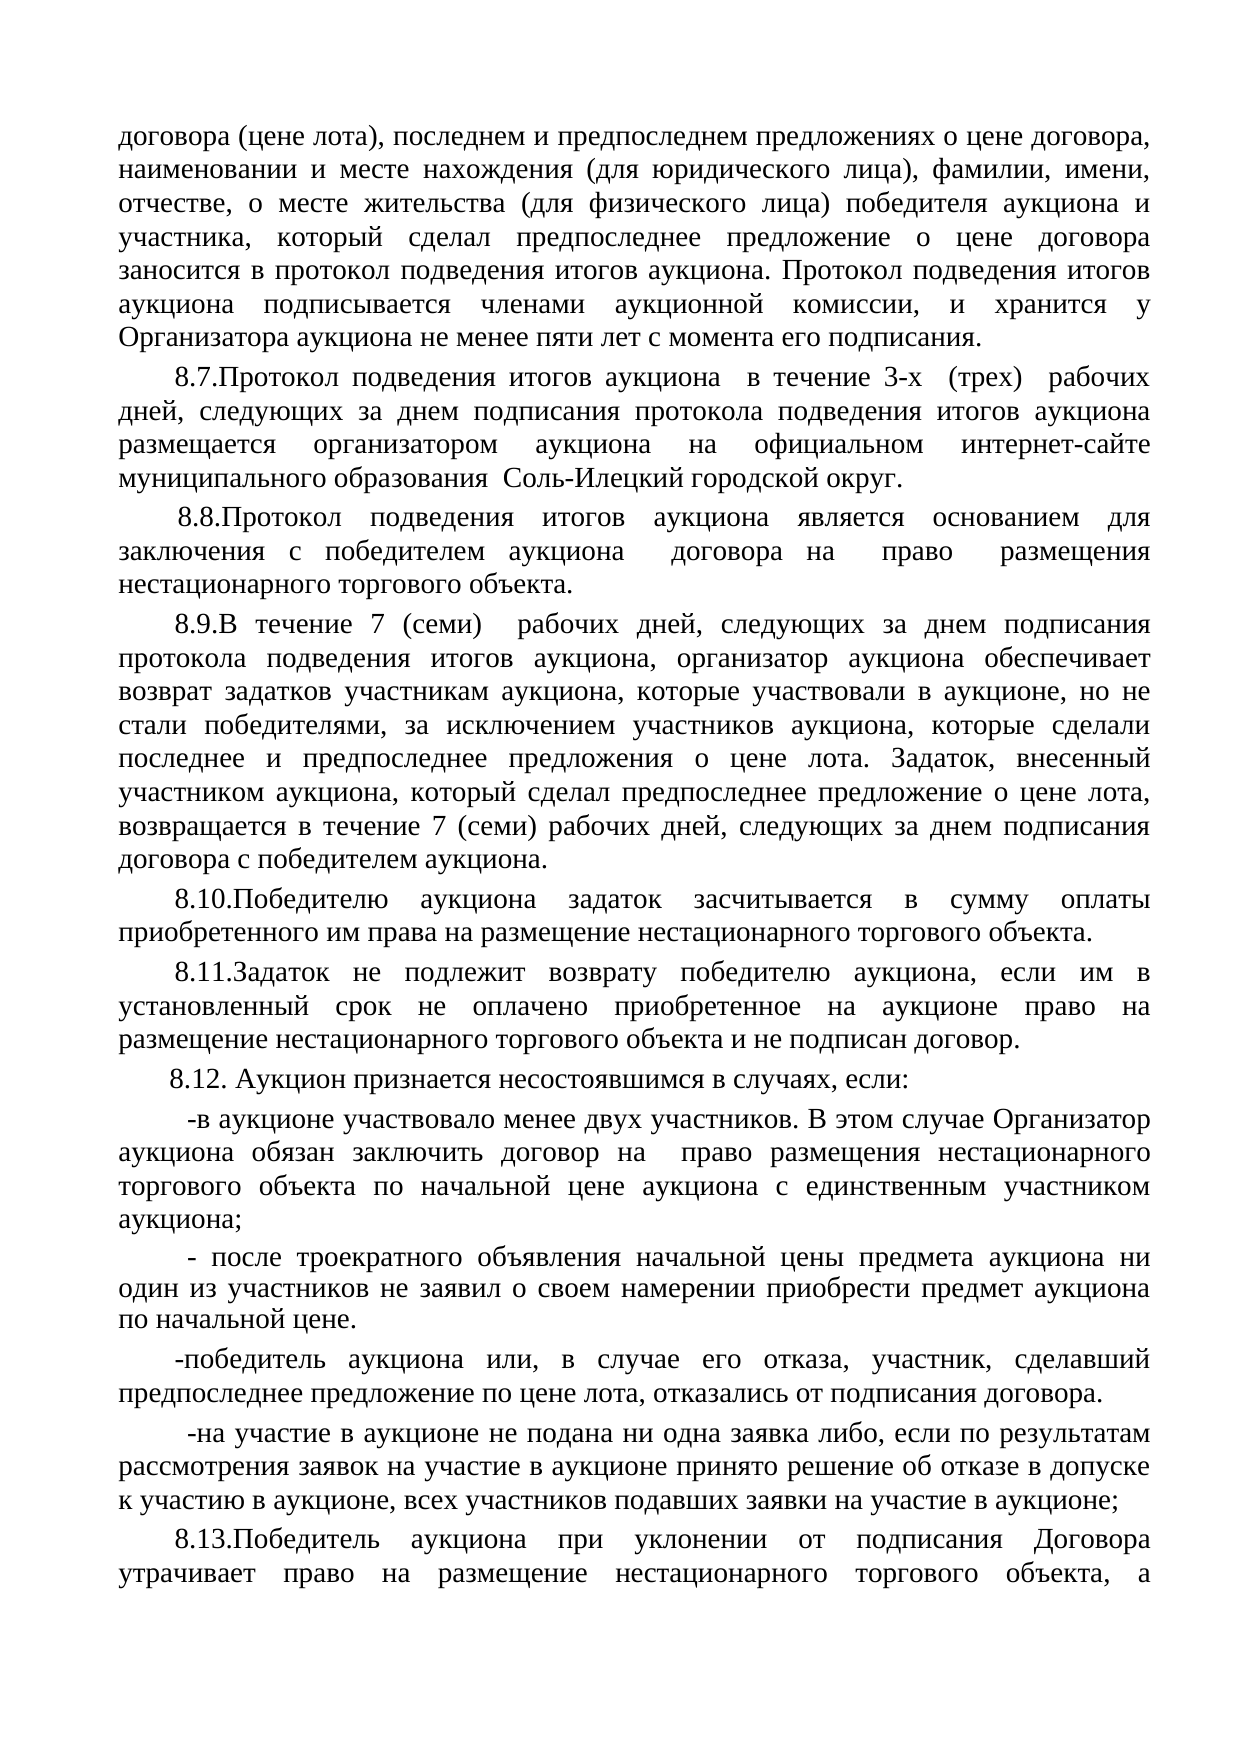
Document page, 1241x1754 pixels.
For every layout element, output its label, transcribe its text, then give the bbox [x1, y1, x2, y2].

text 8.7.Протокол подведения итогов аукциона в течение 3-х (трех) рабочих дней, следующих за днем подписания протокола подведения итогов аукциона размещается организатором аукциона на официальном интернет-сайте муниципального образования Соль-Илецкий городской округ. [118, 359, 1152, 493]
text - после троекратного объявления начальной цены предмета аукциона ни один из участников не заявил о своем намерении приобрести предмет аукциона по начальной цене. [118, 1241, 1152, 1335]
text 8.12. Аукцион признается несостоявшимся в случаях, если: [118, 1061, 1152, 1095]
text 8.11.Задаток не подлежит возврату победителю аукциона, если им в установленный срок не оплачено приобретенное на аукционе право на размещение нестационарного торгового объекта и не подписан договор. [118, 954, 1152, 1055]
text -на участие в аукционе не подана ни одна заявка либо, если по результатам рассмотрения заявок на участие в аукционе принято решение об отказе в допуске к участию в аукционе, всех участников подавших заявки на участие в аукционе; [118, 1415, 1152, 1515]
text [118, 1522, 1152, 1589]
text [118, 118, 1152, 353]
text -в аукционе участвовало менее двух участников. В этом случае Организатор аукциона обязан заключить договор на право размещения нестационарного торгового объекта по начальной цене аукциона с единственным участником аукциона; [118, 1101, 1152, 1235]
text 8.9.В течение 7 (семи) рабочих дней, следующих за днем подписания протокола подведения итогов аукциона, организатор аукциона обеспечивает возврат задатков участникам аукциона, которые участвовали в аукционе, но не стали победителями, за исключением участников аукциона, которые сделали последнее и предпоследнее предложения о цене лота. Задаток, внесенный участником аукциона, который сделал предпоследнее предложение о цене лота, возвращается в течение 7 (семи) рабочих дней, следующих за днем подписания договора с победителем аукциона. [118, 606, 1152, 875]
text 8.10.Победителю аукциона задаток засчитывается в сумму оплаты приобретенного им права на размещение нестационарного торгового объекта. [118, 881, 1152, 948]
text 8.8.Протокол подведения итогов аукциона является основанием для заключения с победителем аукциона договора на право размещения нестационарного торгового объекта. [118, 499, 1152, 600]
text -победитель аукциона или, в случае его отказа, участник, сделавший предпоследнее предложение по цене лота, отказались от подписания договора. [118, 1341, 1152, 1408]
